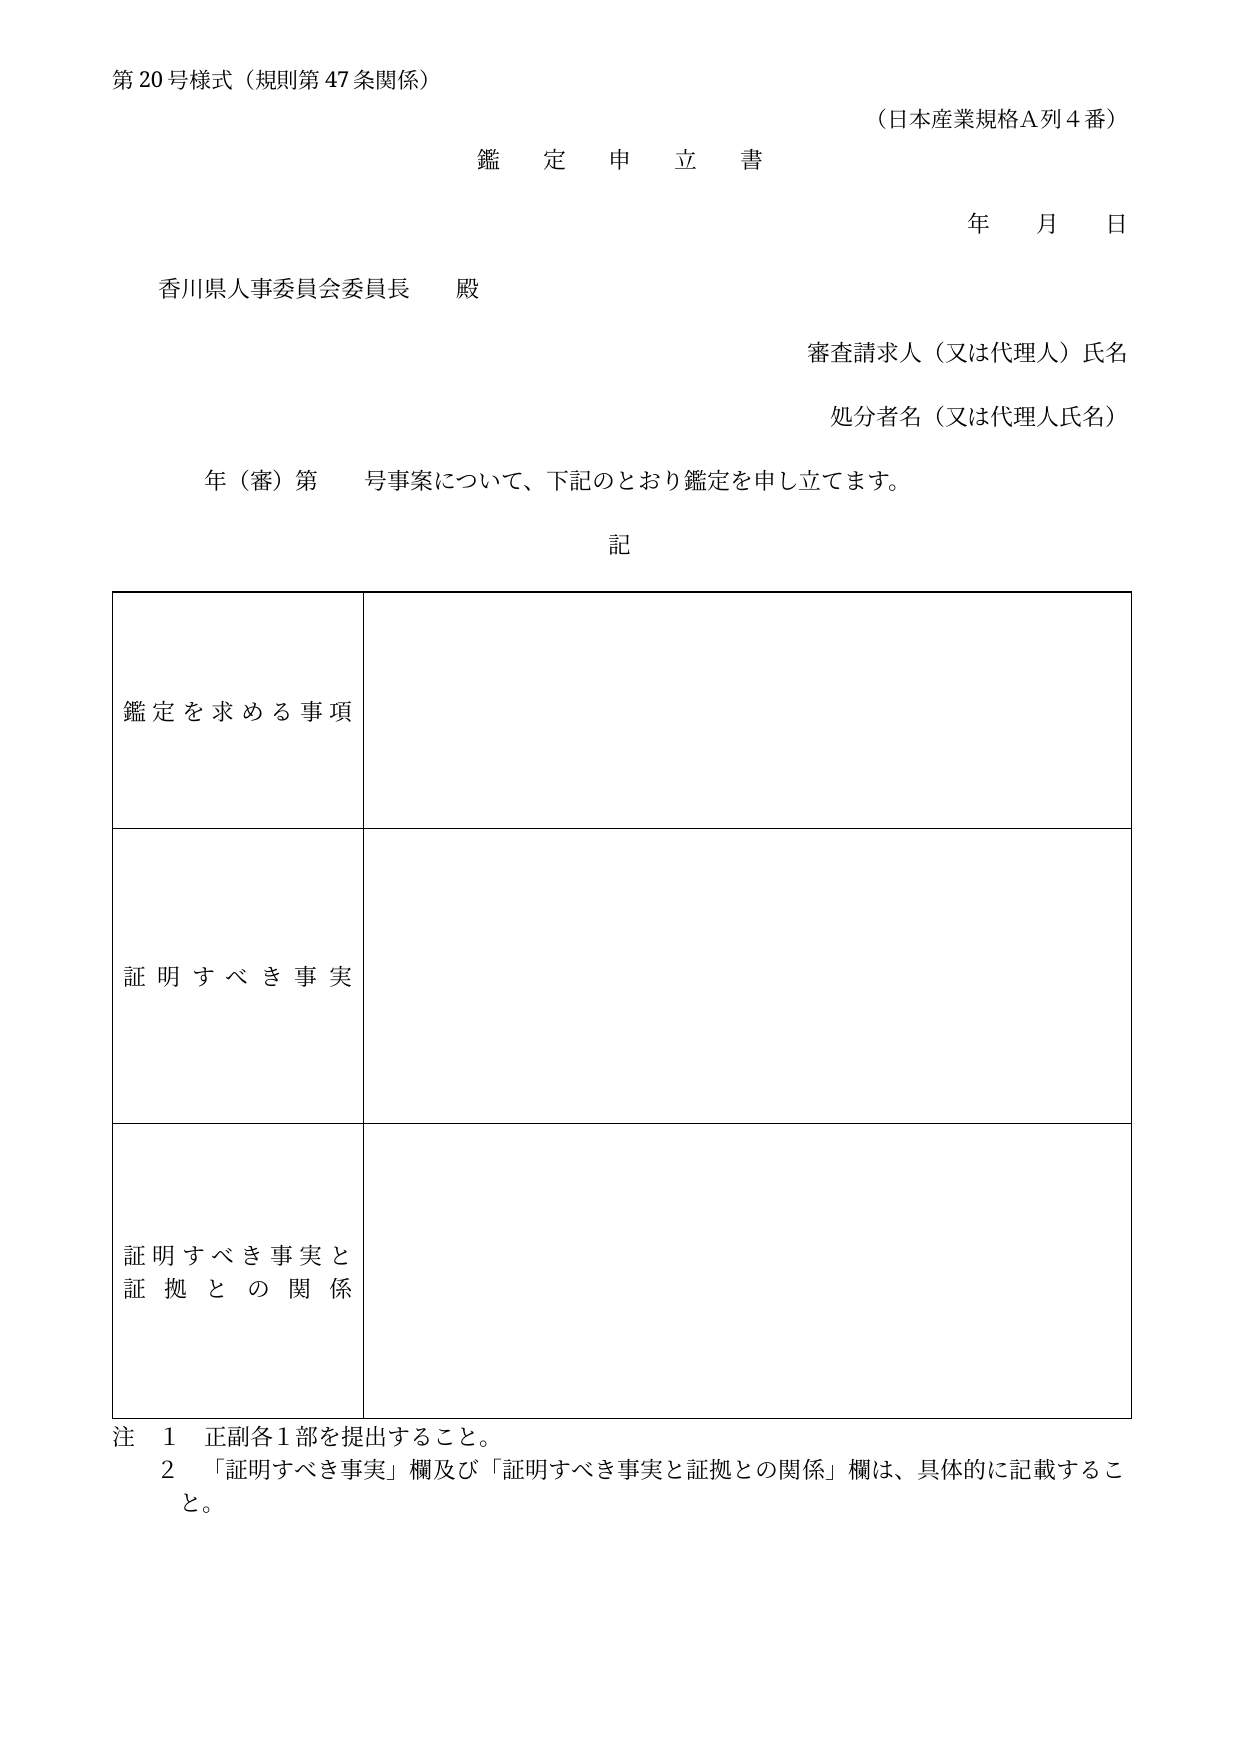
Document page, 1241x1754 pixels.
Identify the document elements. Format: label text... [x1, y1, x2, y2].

text 処分者名（又は代理人氏名） [112, 399, 1128, 432]
table_header 鑑定を求める事項 [113, 593, 363, 828]
text 記 [112, 527, 1128, 560]
text 鑑定申立書 [112, 142, 1128, 175]
table_header [364, 593, 1131, 828]
text 審査請求人（又は代理人）氏名 [112, 335, 1128, 368]
text 年 月 日 [112, 206, 1128, 239]
table_cell [364, 829, 1131, 1123]
text 注 １ 正副各１部を提出すること。 [112, 1419, 1128, 1452]
text 年（審）第 号事案について、下記のとおり鑑定を申し立てます。 [112, 463, 1128, 496]
table_cell [364, 1124, 1131, 1418]
text ２ 「証明すべき事実」欄及び「証明すべき事実と証拠との関係」欄は、具体的に記載すること。 [156, 1452, 1128, 1518]
table_cell 証明すべき事実と 証拠との関係 [113, 1124, 363, 1418]
table_cell 証明すべき事実 [113, 829, 363, 1123]
text 香川県人事委員会委員長 殿 [112, 271, 1128, 303]
